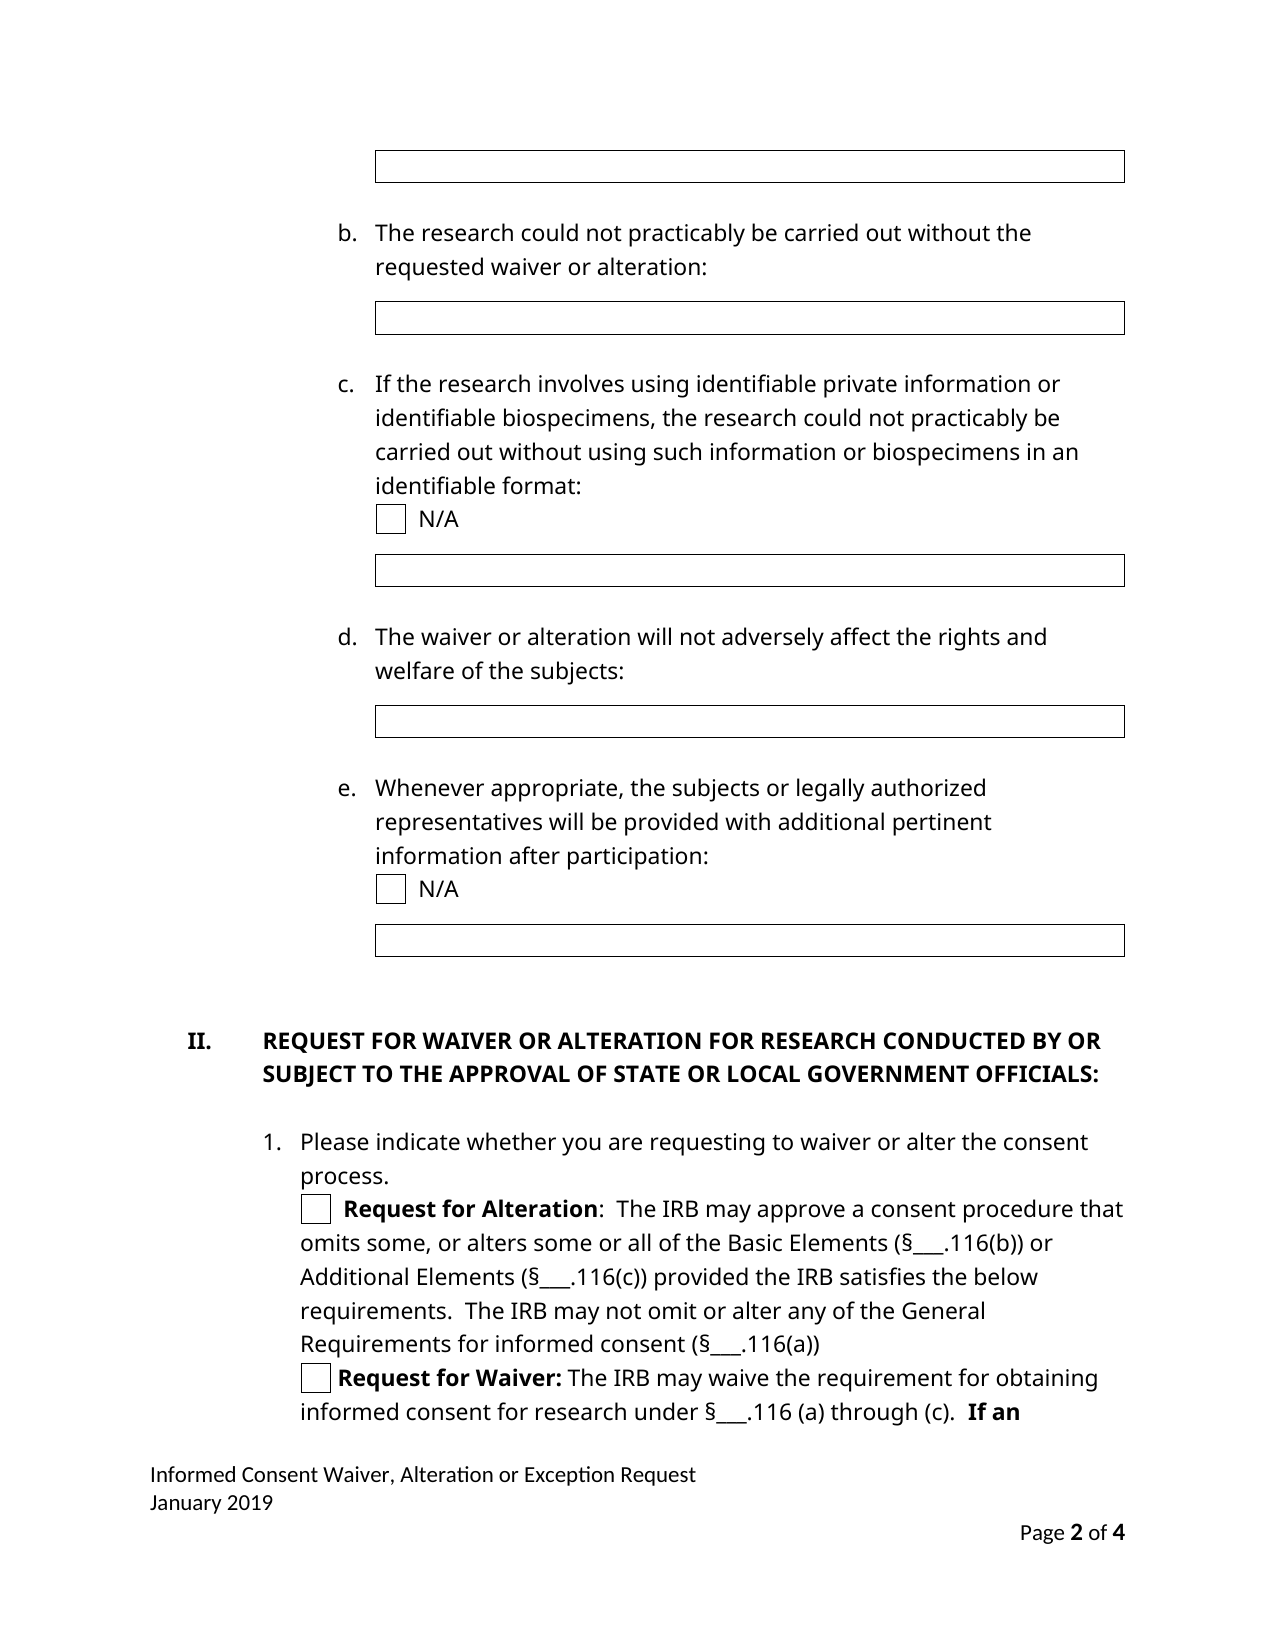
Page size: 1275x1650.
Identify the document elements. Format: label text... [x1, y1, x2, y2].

list Request for Alteration: The IRB may approve a consent procedure that omits some, or alters some or all of the Basic Elements (§___.116(b)) or Additional Elements (§___.116(c)) provided the IRB satisfies the below requirements. The IRB may not omit or alter any of the General Requirements for informed consent (§___.116(a)) [300, 1193, 1125, 1359]
list N/A [375, 503, 1125, 534]
table_header [376, 151, 1124, 182]
table_header [376, 925, 1124, 956]
list The waiver or alteration will not adversely affect the rights and welfare of the subjects: [337, 621, 1125, 686]
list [300, 1362, 1125, 1427]
table_header [376, 706, 1124, 737]
list Please indicate whether you are requesting to waiver or alter the consent process. [262, 1126, 1125, 1191]
list N/A [375, 873, 1125, 904]
list If the research involves using identifiable private information or identifiable biospecimens, the research could not practicably be carried out without using such information or biospecimens in an identifiable format: [337, 368, 1125, 501]
list The research could not practicably be carried out without the requested waiver or alteration: [337, 217, 1125, 282]
list REQUEST FOR WAIVER OR ALTERATION FOR RESEARCH CONDUCTED BY OR SUBJECT TO THE APPROVAL OF STATE OR LOCAL GOVERNMENT OFFICIALS: [187, 1024, 1125, 1089]
table_header [376, 555, 1124, 586]
list Whenever appropriate, the subjects or legally authorized representatives will be provided with additional pertinent information after participation: [337, 772, 1125, 871]
table_header [376, 302, 1124, 333]
